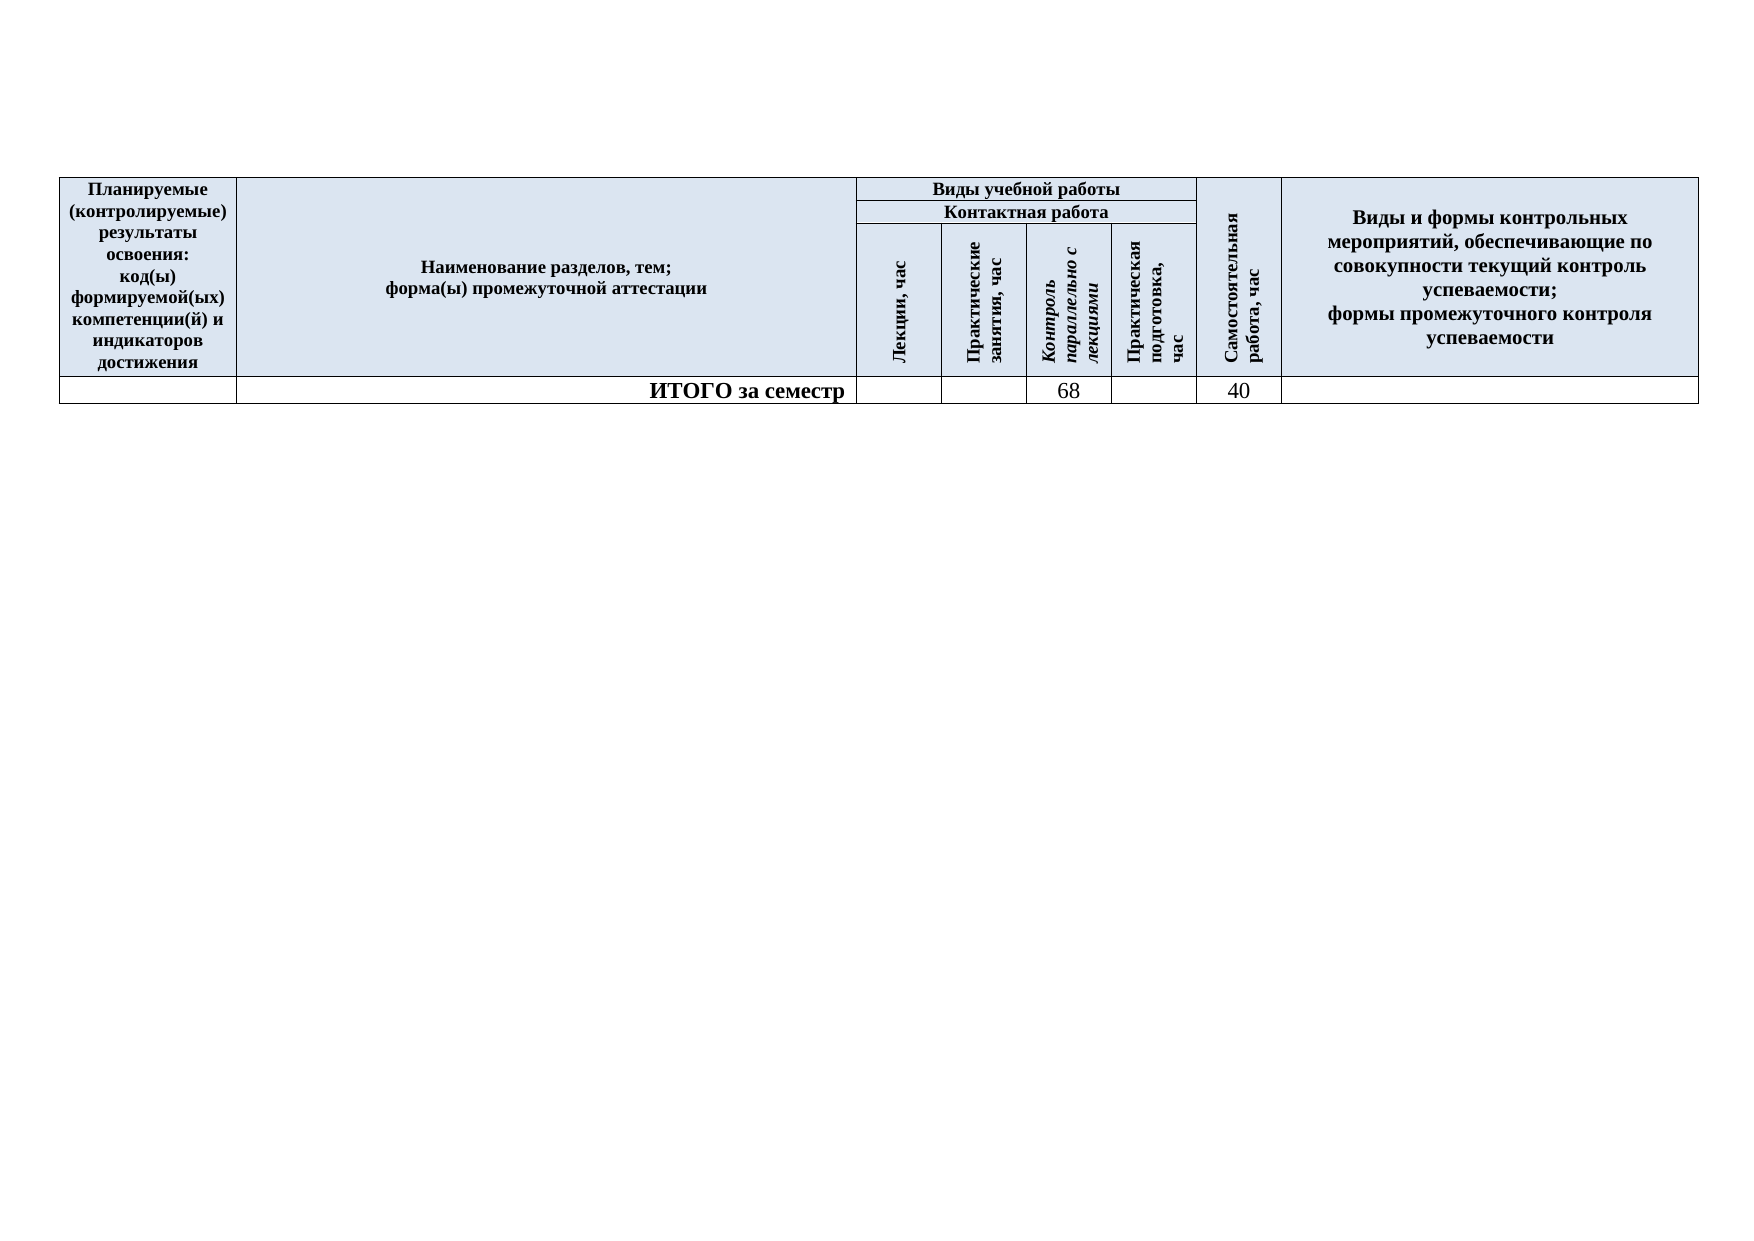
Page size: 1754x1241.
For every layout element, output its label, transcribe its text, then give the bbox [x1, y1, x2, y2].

table_cell Лекции, час [857, 224, 941, 376]
table_cell 68 [1027, 377, 1111, 403]
table_cell [942, 377, 1026, 403]
table_cell [60, 377, 236, 403]
table_cell ИТОГО за семестр [237, 377, 856, 403]
table_header Виды учебной работы [857, 178, 1196, 200]
table_cell [1112, 377, 1196, 403]
table_cell Практическая подготовка, час [1112, 224, 1196, 376]
table_cell Контроль параллельно с лекциями [1027, 224, 1111, 376]
table_header Наименование разделов, тем; форма(ы) промежуточной аттестации [237, 178, 856, 376]
table_header Виды и формы контрольных мероприятий, обеспечивающие по совокупности текущий контроль успеваемости; формы промежуточного контроля успеваемости [1282, 178, 1698, 376]
table_header Планируемые (контролируемые) результаты освоения: код(ы) формируемой(ых) компетенции(й) и индикаторов достижения компетенций [60, 178, 236, 376]
table_cell [857, 377, 941, 403]
table_cell Практические занятия, час [942, 224, 1026, 376]
table_cell 40 [1197, 377, 1281, 403]
table_header Самостоятельная работа, час [1197, 178, 1281, 376]
table_cell [1282, 377, 1698, 403]
table_cell Контактная работа [857, 201, 1196, 222]
